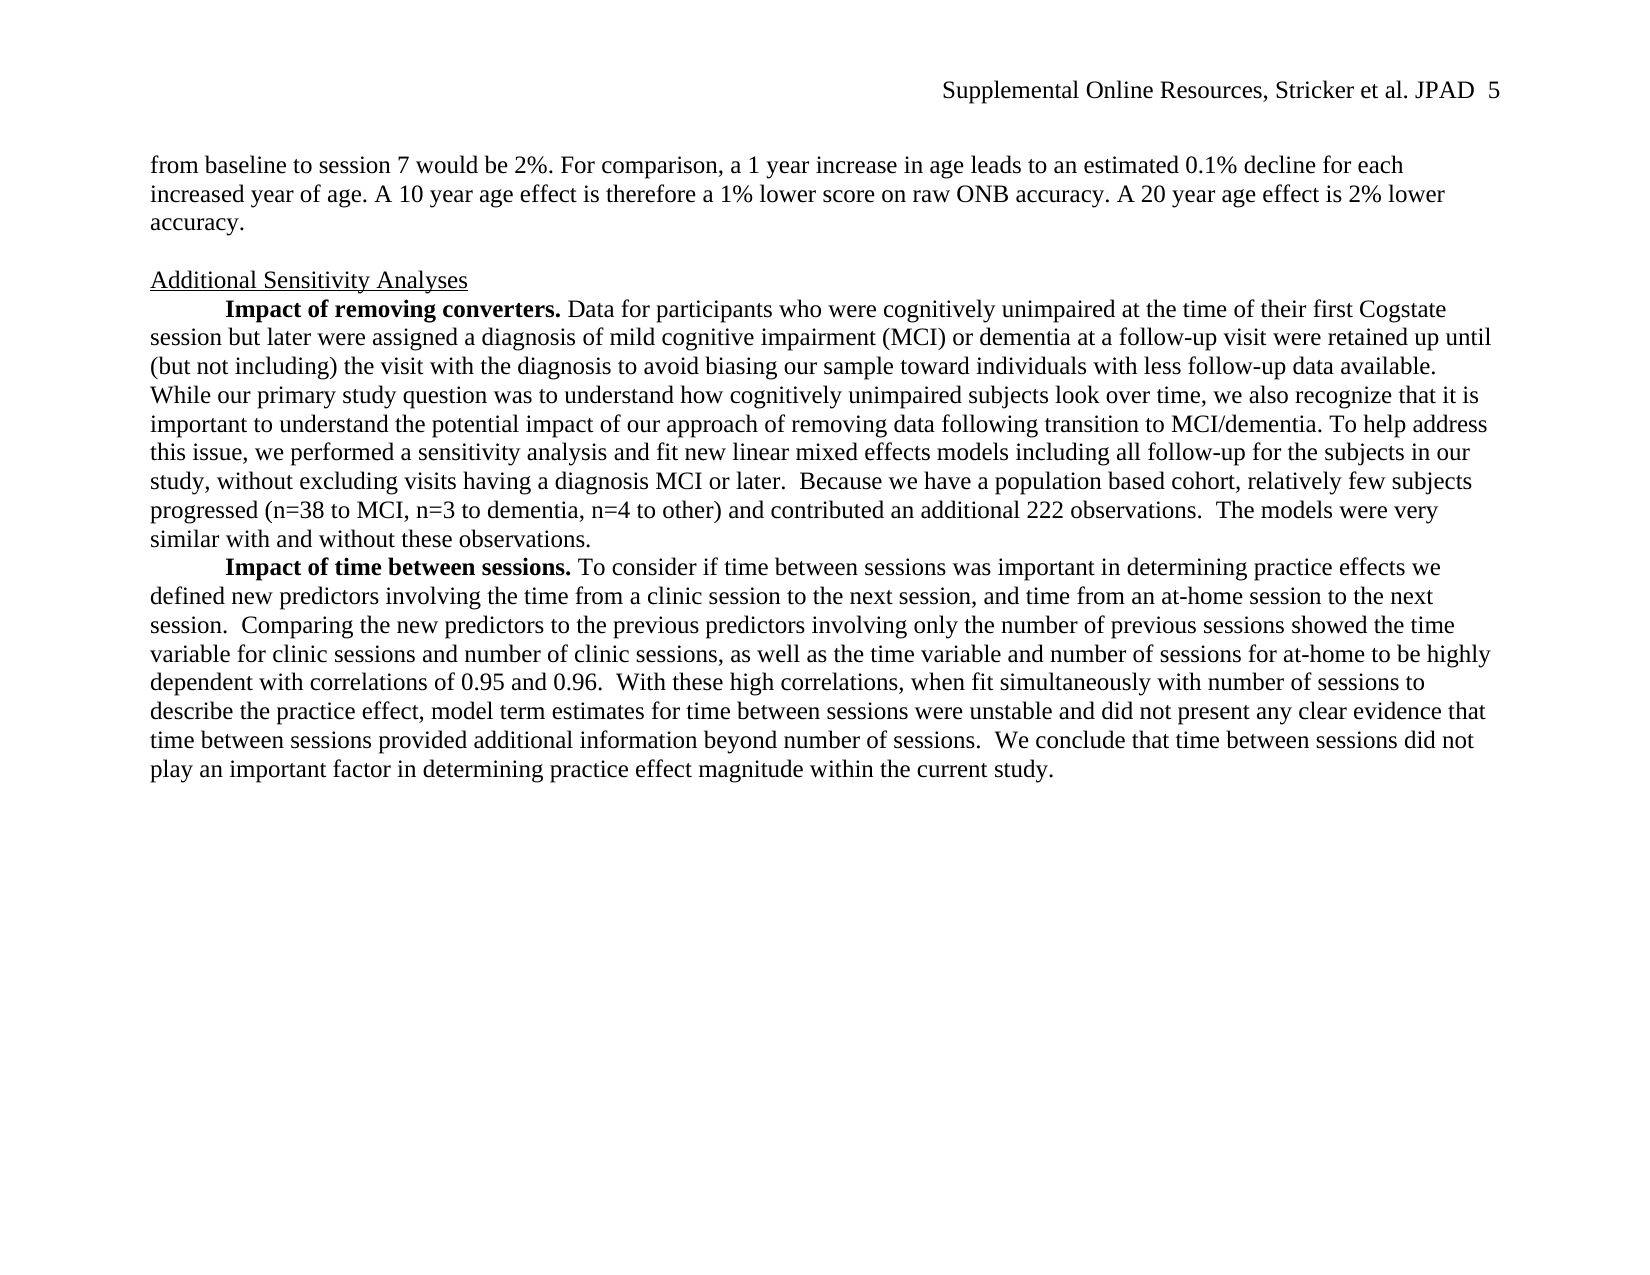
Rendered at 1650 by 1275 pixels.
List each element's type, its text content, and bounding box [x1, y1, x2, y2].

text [150, 150, 1500, 236]
text Impact of removing converters. Data for participants who were cognitively unimpaired at the time of their first Cogstate session but later were assigned a diagnosis of mild cognitive impairment (MCI) or dementia at a follow-up visit were retained up until (but not including) the visit with the diagnosis to avoid biasing our sample toward individuals with less follow-up data available. While our primary study question was to understand how cognitively unimpaired subjects look over time, we also recognize that it is important to understand the potential impact of our approach of removing data following transition to MCI/dementia. To help address this issue, we performed a sensitivity analysis and fit new linear mixed effects models including all follow-up for the subjects in our study, without excluding visits having a diagnosis MCI or later. Because we have a population based cohort, relatively few subjects progressed (n=38 to MCI, n=3 to dementia, n=4 to other) and contributed an additional 222 observations. The models were very similar with and without these observations. [150, 294, 1500, 552]
text Impact of time between sessions. To consider if time between sessions was important in determining practice effects we defined new predictors involving the time from a clinic session to the next session, and time from an at-home session to the next session. Comparing the new predictors to the previous predictors involving only the number of previous sessions showed the time variable for clinic sessions and number of clinic sessions, as well as the time variable and number of sessions for at-home to be highly dependent with correlations of 0.95 and 0.96. With these high correlations, when fit simultaneously with number of sessions to describe the practice effect, model term estimates for time between sessions were unstable and did not present any clear evidence that time between sessions provided additional information beyond number of sessions. We conclude that time between sessions did not play an important factor in determining practice effect magnitude within the current study. [150, 552, 1500, 782]
text Additional Sensitivity Analyses [150, 265, 1500, 294]
